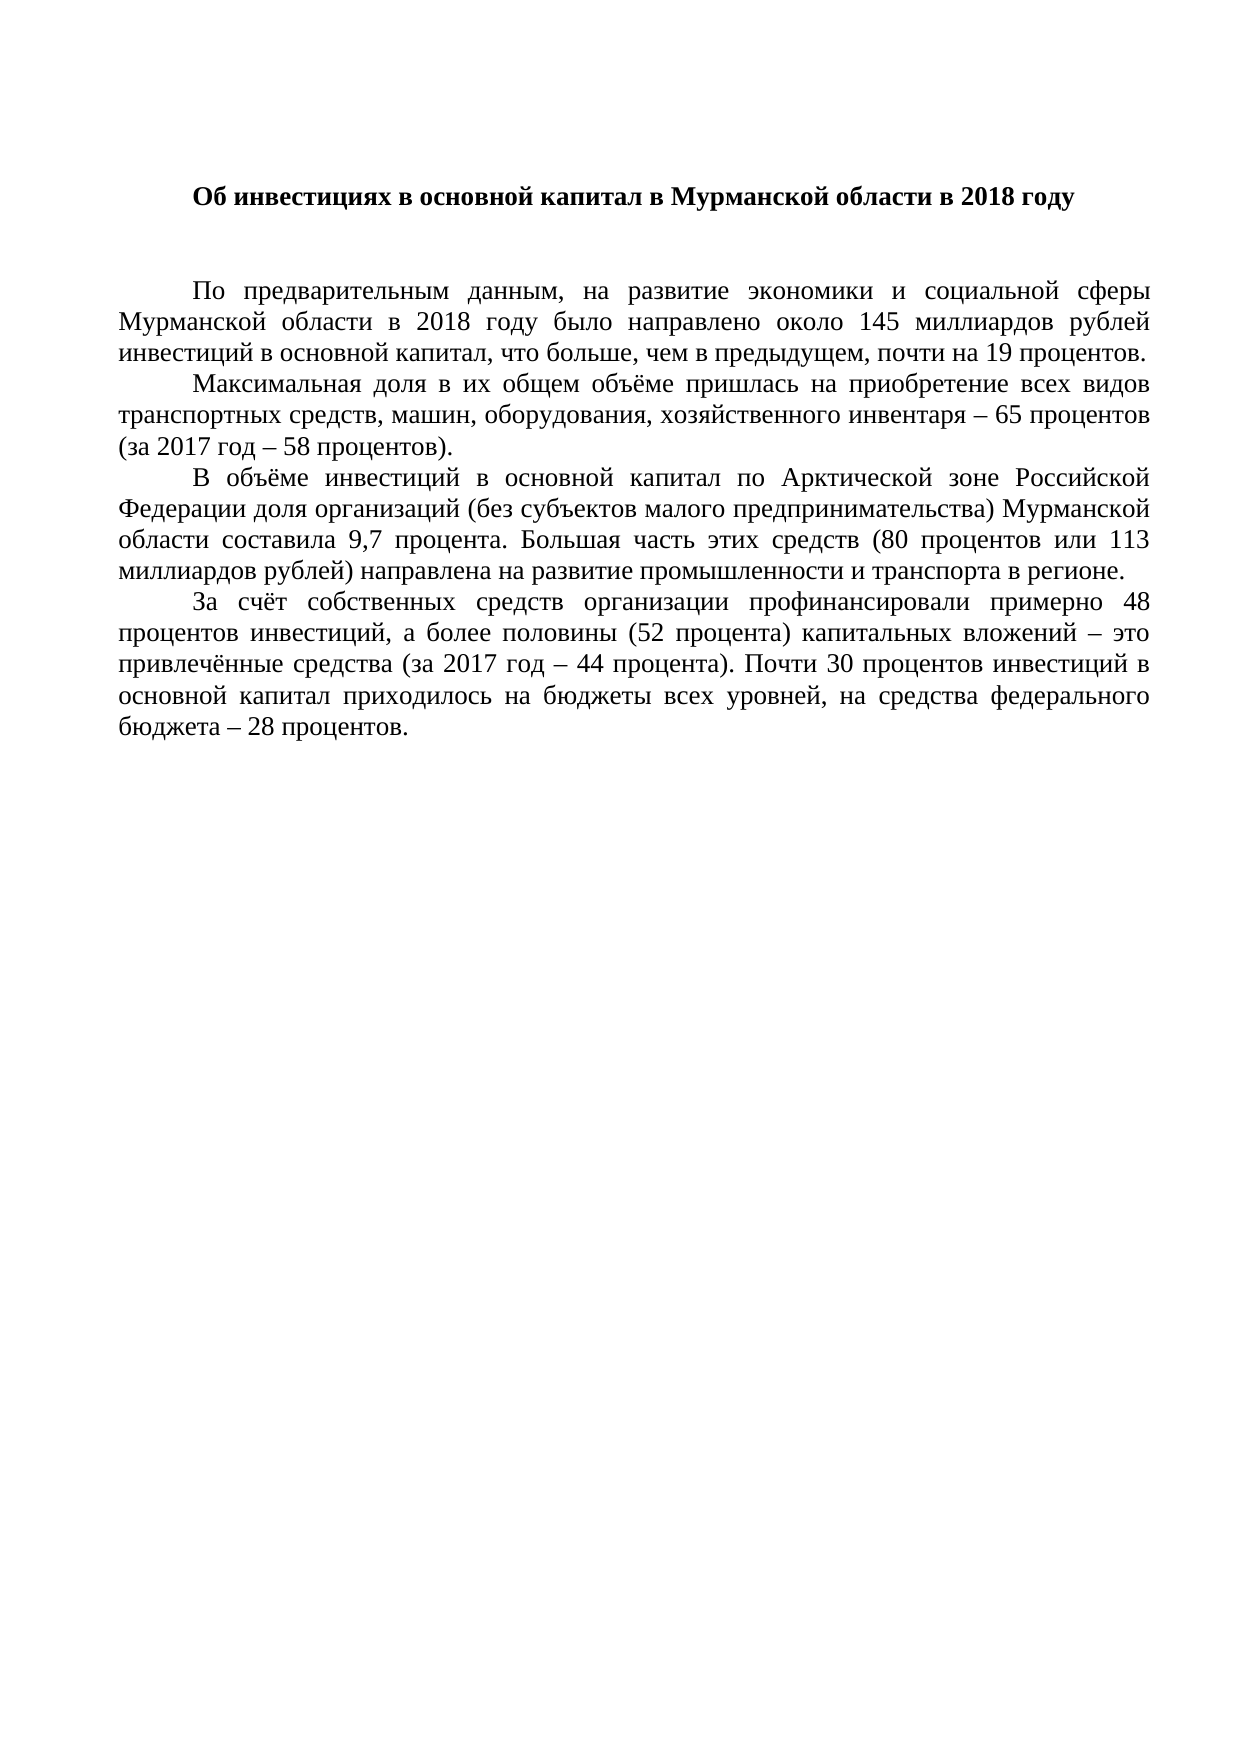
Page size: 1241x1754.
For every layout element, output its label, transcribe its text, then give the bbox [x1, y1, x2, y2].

text По предварительным данным, на развитие экономики и социальной сферы Мурманской области в 2018 году было направлено около 145 миллиардов рублей инвестиций в основной капитал, что больше, чем в предыдущем, почти на 19 процентов. [118, 274, 1152, 367]
text Об инвестициях в основной капитал в Мурманской области в 2018 году [118, 180, 1152, 212]
text Максимальная доля в их общем объёме пришлась на приобретение всех видов транспортных средств, машин, оборудования, хозяйственного инвентаря – 65 процентов (за 2017 год – 58 процентов). [118, 367, 1152, 461]
text За счёт собственных средств организации профинансировали примерно 48 процентов инвестиций, а более половины (52 процента) капитальных вложений – это привлечённые средства (за 2017 год – 44 процента). Почти 30 процентов инвестиций в основной капитал приходилось на бюджеты всех уровней, на средства федерального бюджета – 28 процентов. [118, 585, 1152, 741]
text В объёме инвестиций в основной капитал по Арктической зоне Российской Федерации доля организаций (без субъектов малого предпринимательства) Мурманской области составила 9,7 процента. Большая часть этих средств (80 процентов или 113 миллиардов рублей) направлена на развитие промышленности и транспорта в регионе. [118, 461, 1152, 585]
